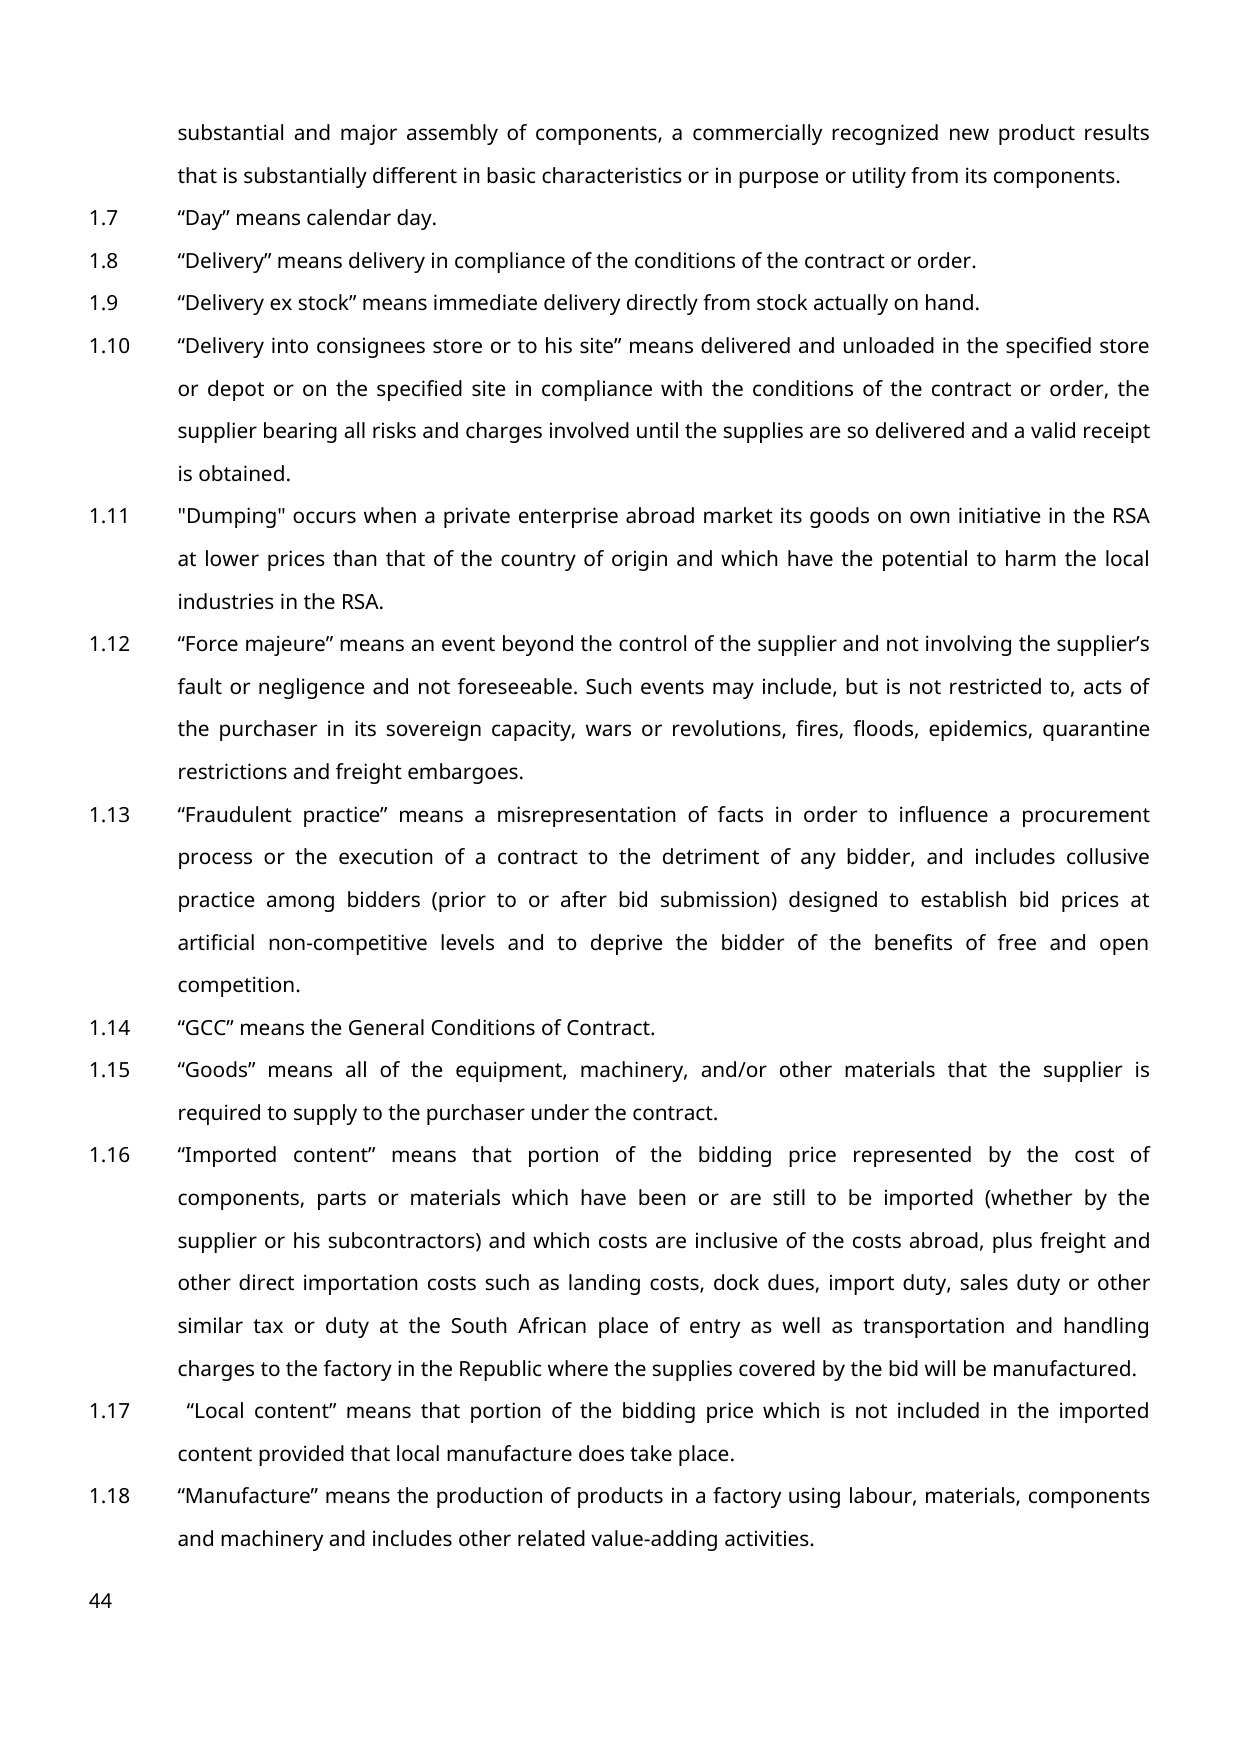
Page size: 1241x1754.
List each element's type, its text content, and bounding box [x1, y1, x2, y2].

text 1.15 “Goods” means all of the equipment, machinery, and/or other materials that the supplier is required to supply to the purchaser under the contract. [89, 1055, 1152, 1126]
text 1.10 “Delivery into consignees store or to his site” means delivered and unloaded in the specified store or depot or on the specified site in compliance with the conditions of the contract or order, the supplier bearing all risks and charges involved until the supplies are so delivered and a valid receipt is obtained. [89, 331, 1152, 487]
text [89, 118, 1152, 189]
text 1.16 “Imported content” means that portion of the bidding price represented by the cost of components, parts or materials which have been or are still to be imported (whether by the supplier or his subcontractors) and which costs are inclusive of the costs abroad, plus freight and other direct importation costs such as landing costs, dock dues, import duty, sales duty or other similar tax or duty at the South African place of entry as well as transportation and handling charges to the factory in the Republic where the supplies covered by the bid will be manufactured. [89, 1141, 1152, 1382]
text 1.13 “Fraudulent practice” means a misrepresentation of facts in order to influence a procurement process or the execution of a contract to the detriment of any bidder, and includes collusive practice among bidders (prior to or after bid submission) designed to establish bid prices at artificial non-competitive levels and to deprive the bidder of the benefits of free and open competition. [89, 800, 1152, 999]
text 1.17 “Local content” means that portion of the bidding price which is not included in the imported content provided that local manufacture does take place. [89, 1396, 1152, 1467]
text 1.9 “Delivery ex stock” means immediate delivery directly from stock actually on hand. [89, 288, 1152, 317]
text 1.7 “Day” means calendar day. [89, 203, 1152, 232]
text 1.8 “Delivery” means delivery in compliance of the conditions of the contract or order. [89, 246, 1152, 274]
text 1.18 “Manufacture” means the production of products in a factory using labour, materials, components and machinery and includes other related value-adding activities. [89, 1481, 1152, 1552]
text 1.11 "Dumping" occurs when a private enterprise abroad market its goods on own initiative in the RSA at lower prices than that of the country of origin and which have the potential to harm the local industries in the RSA. [89, 502, 1152, 615]
text 1.14 “GCC” means the General Conditions of Contract. [89, 1013, 1152, 1041]
text 1.12 “Force majeure” means an event beyond the control of the supplier and not involving the supplier’s fault or negligence and not foreseeable. Such events may include, but is not restricted to, acts of the purchaser in its sovereign capacity, wars or revolutions, fires, floods, epidemics, quarantine restrictions and freight embargoes. [89, 629, 1152, 786]
